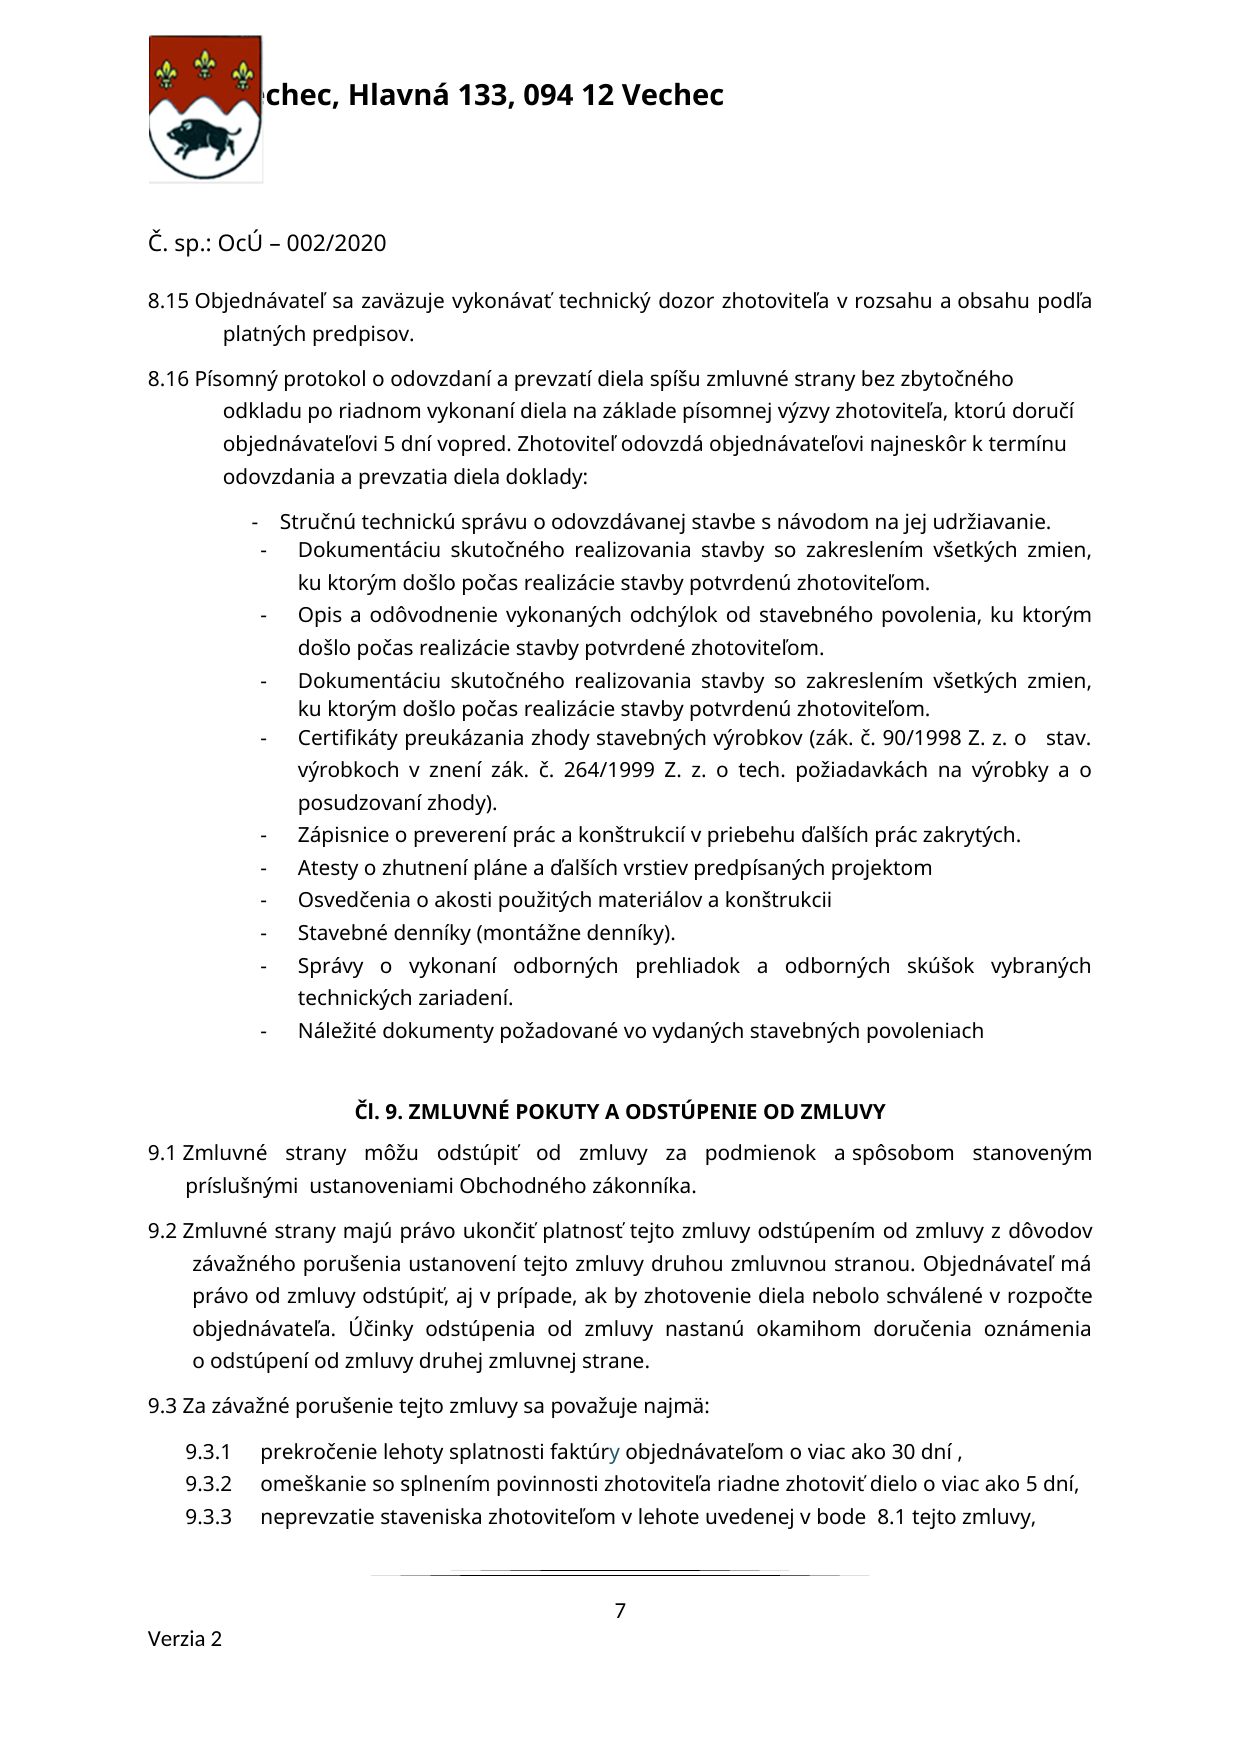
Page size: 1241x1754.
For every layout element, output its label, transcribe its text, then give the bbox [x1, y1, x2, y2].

list Objednávateľ sa zaväzuje vykonávať technický dozor zhotoviteľa v rozsahu a obsahu podľa platných predpisov. [148, 286, 1093, 347]
list Atesty o zhutnení pláne a ďalších vrstiev predpísaných projektom [260, 853, 1093, 881]
list Zmluvné strany môžu odstúpiť od zmluvy za podmienok a spôsobom stanoveným príslušnými ustanoveniami Obchodného zákonníka. [148, 1138, 1093, 1199]
list omeškanie so splnením povinnosti zhotoviteľa riadne zhotoviť dielo o viac ako 5 dní, [185, 1469, 1093, 1498]
list Správy o vykonaní odborných prehliadok a odborných skúšok vybraných technických zariadení. [260, 951, 1093, 1012]
list Dokumentáciu skutočného realizovania stavby so zakreslením všetkých zmien, ku ktorým došlo počas realizácie stavby potvrdenú zhotoviteľom. [260, 535, 1093, 596]
list Osvedčenia o akosti použitých materiálov a konštrukcii [260, 886, 1093, 914]
picture [147, 34, 263, 181]
list Za závažné porušenie tejto zmluvy sa považuje najmä: [148, 1392, 1093, 1420]
list Dokumentáciu skutočného realizovania stavby so zakreslením všetkých zmien, ku ktorým došlo počas realizácie stavby potvrdenú zhotoviteľom. [260, 666, 1093, 723]
text - Stručnú technickú správu o odovzdávanej stavbe s návodom na jej udržiavanie. [148, 507, 1093, 535]
list Zápisnice o preverení prác a konštrukcií v priebehu ďalších prác zakrytých. [260, 820, 1093, 849]
list neprevzatie staveniska zhotoviteľom v lehote uvedenej v bode 8.1 tejto zmluvy, [185, 1502, 1093, 1530]
list Certifikáty preukázania zhody stavebných výrobkov (zák. č. 90/1998 Z. z. o stav. výrobkoch v znení zák. č. 264/1999 Z. z. o tech. požiadavkách na výrobky a o posudzovaní zhody). [260, 723, 1093, 816]
text Čl. 9. ZMLUVNÉ POKUTY A ODSTÚPENIE OD ZMLUVY [148, 1097, 1093, 1126]
list Stavebné denníky (montážne denníky). [260, 918, 1093, 947]
list Náležité dokumenty požadované vo vydaných stavebných povoleniach [260, 1016, 1093, 1044]
list prekročenie lehoty splatnosti faktúry objednávateľom o viac ako 30 dní , [185, 1437, 1093, 1465]
list Opis a odôvodnenie vykonaných odchýlok od stavebného povolenia, ku ktorým došlo počas realizácie stavby potvrdené zhotoviteľom. [260, 601, 1093, 662]
list Písomný protokol o odovzdaní a prevzatí diela spíšu zmluvné strany bez zbytočného odkladu po riadnom vykonaní diela na základe písomnej výzvy zhotoviteľa, ktorú doručí objednávateľovi 5 dní vopred. Zhotoviteľ odovzdá objednávateľovi najneskôr k termínu odovzdania a prevzatia diela doklady: [148, 364, 1093, 490]
list Zmluvné strany majú právo ukončiť platnosť tejto zmluvy odstúpením od zmluvy z dôvodov závažného porušenia ustanovení tejto zmluvy druhou zmluvnou stranou. Objednávateľ má právo od zmluvy odstúpiť, aj v prípade, ak by zhotovenie diela nebolo schválené v rozpočte objednávateľa. Účinky odstúpenia od zmluvy nastanú okamihom doručenia oznámenia o odstúpení od zmluvy druhej zmluvnej strane. [148, 1216, 1093, 1375]
